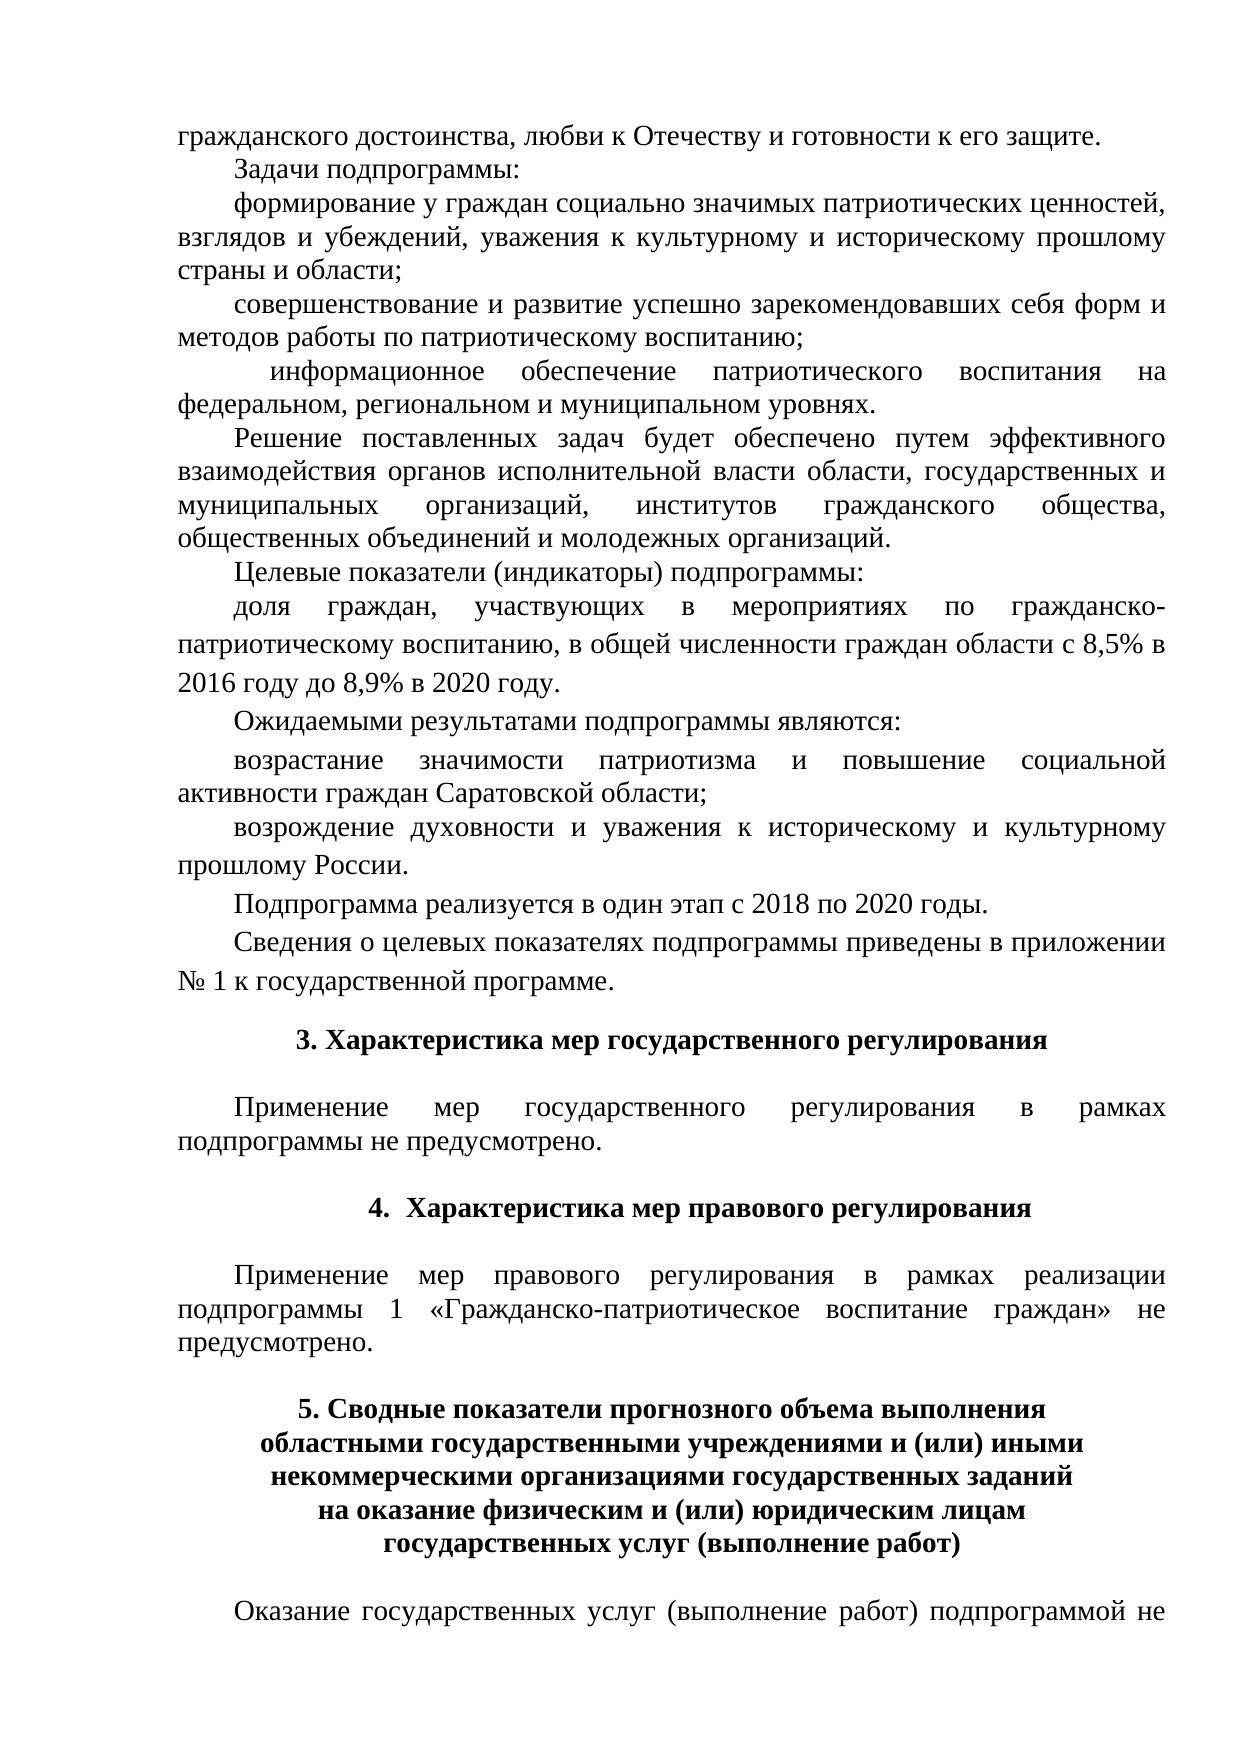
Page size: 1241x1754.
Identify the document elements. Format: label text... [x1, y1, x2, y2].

list Характеристика мер правового регулирования [233, 1190, 1167, 1224]
text информационное обеспечение патриотического воспитания на федеральном, региональном и муниципальном уровнях. [177, 353, 1167, 420]
text доля граждан, участвующих в мероприятиях по гражданско-патриотическому воспитанию, в общей численности граждан области с 8,5% в 2016 году до 8,9% в 2020 году. [177, 588, 1167, 698]
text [177, 118, 1167, 152]
text Решение поставленных задач будет обеспечено путем эффективного взаимодействия органов исполнительной власти области, государственных и муниципальных организаций, институтов гражданского общества, общественных объединений и молодежных организаций. [177, 420, 1167, 554]
text возрождение духовности и уважения к историческому и культурному прошлому России. [177, 809, 1167, 881]
text Целевые показатели (индикаторы) подпрограммы: [177, 554, 1167, 588]
text Ожидаемыми результатами подпрограммы являются: [177, 703, 1167, 737]
text 5. Сводные показатели прогнозного объема выполнения [177, 1391, 1167, 1425]
text 3. Характеристика мер государственного регулирования [177, 1022, 1167, 1056]
text Применение мер правового регулирования в рамках реализации подпрограммы 1 «Гражданско-патриотическое воспитание граждан» не предусмотрено. [177, 1257, 1167, 1358]
text государственных услуг (выполнение работ) [177, 1526, 1167, 1559]
text некоммерческими организациями государственных заданий [177, 1458, 1167, 1492]
text формирование у граждан социально значимых патриотических ценностей, взглядов и убеждений, уважения к культурному и историческому прошлому страны и области; [177, 185, 1167, 286]
text Сведения о целевых показателях подпрограммы приведены в приложении № 1 к государственной программе. [177, 924, 1167, 997]
text областными государственными учреждениями и (или) иными [177, 1425, 1167, 1458]
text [177, 1593, 1167, 1626]
text на оказание физическим и (или) юридическим лицам [177, 1492, 1167, 1526]
text Применение мер государственного регулирования в рамках подпрограммы не предусмотрено. [177, 1089, 1167, 1157]
text возрастание значимости патриотизма и повышение социальной активности граждан Саратовской области; [177, 742, 1167, 809]
text Подпрограмма реализуется в один этап с 2018 по 2020 годы. [177, 886, 1167, 919]
text Задачи подпрограммы: [177, 152, 1167, 185]
text совершенствование и развитие успешно зарекомендовавших себя форм и методов работы по патриотическому воспитанию; [177, 286, 1167, 353]
